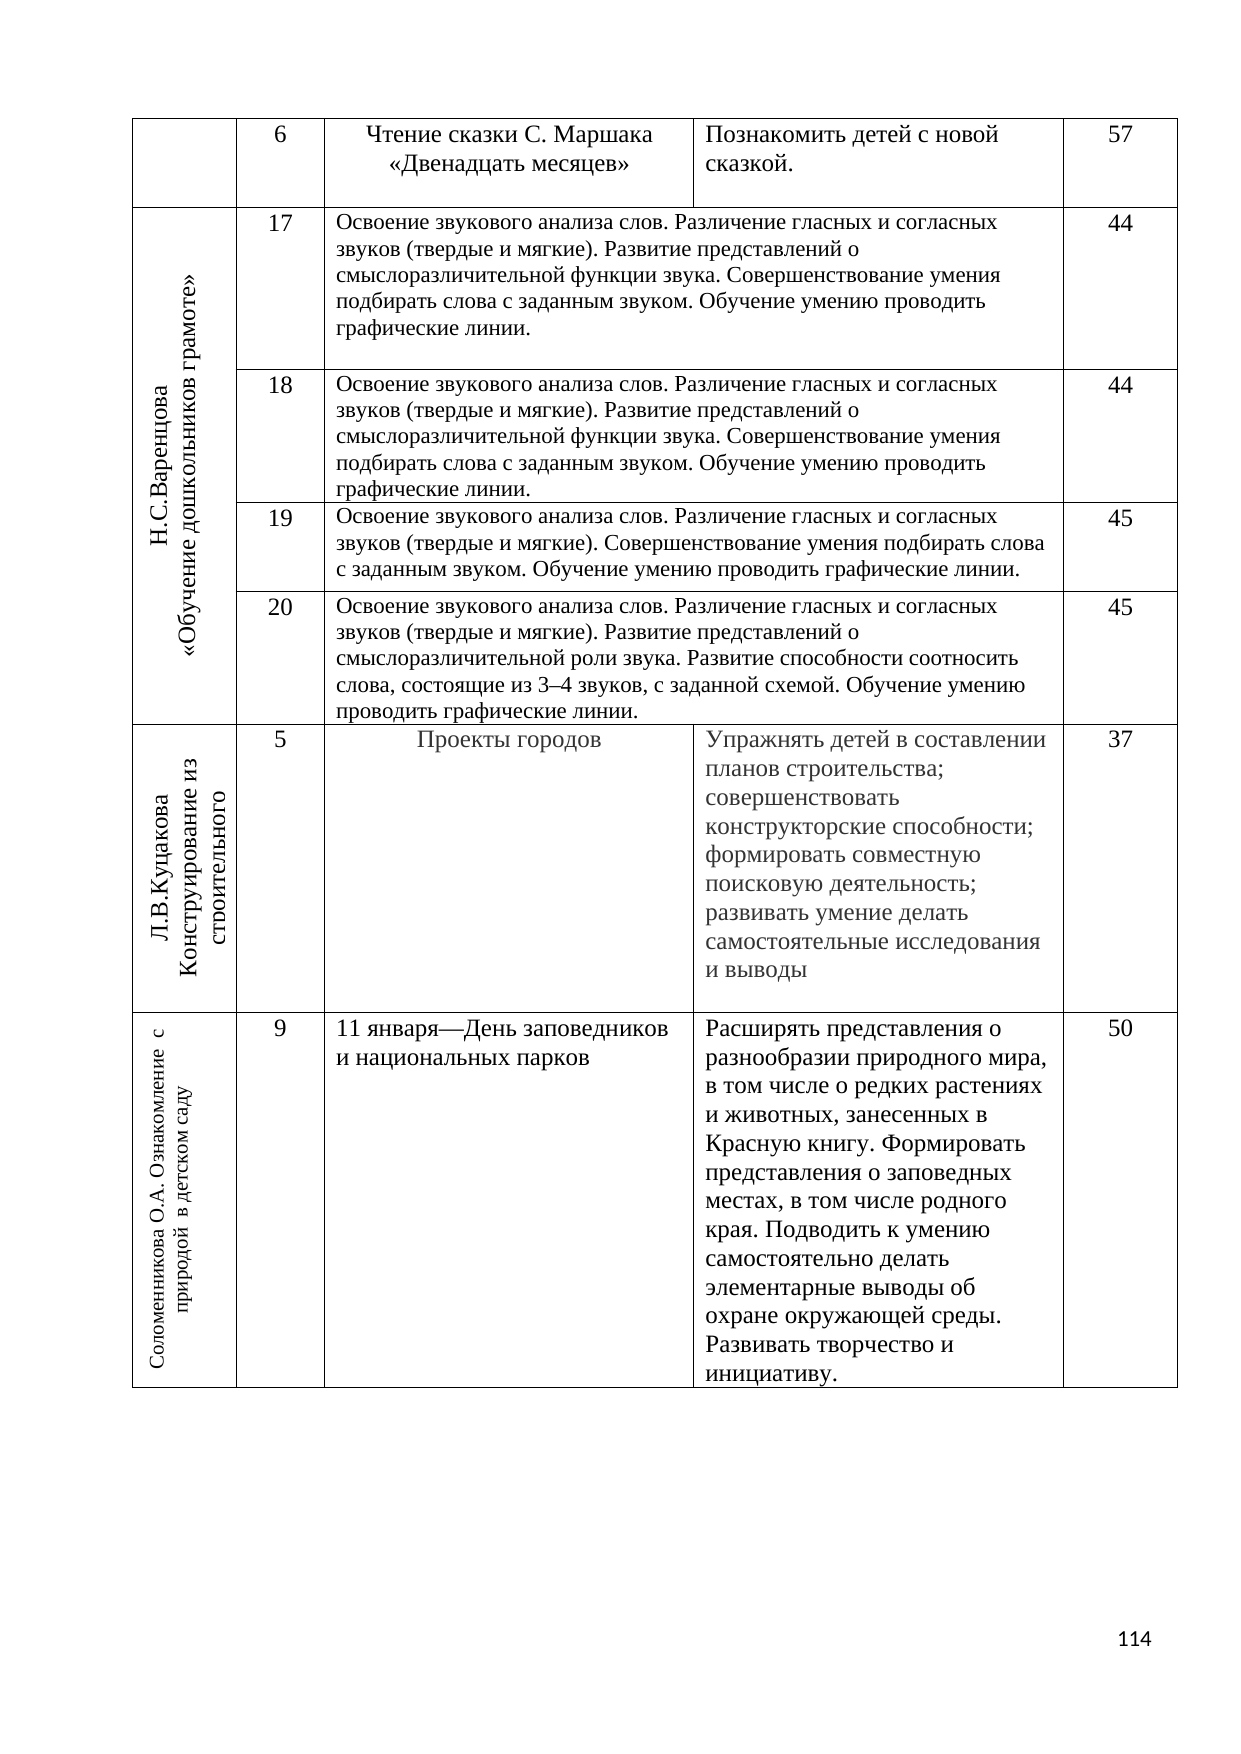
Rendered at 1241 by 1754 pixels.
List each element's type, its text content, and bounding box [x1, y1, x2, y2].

table_cell 5 [237, 725, 324, 1012]
table_cell Освоение звукового анализа слов. Различение гласных и согласных звуков (твердые и мягкие). Развитие представлений о смыслоразличительной функции звука. Совершенствование умения подбирать слова с заданным звуком. Обучение умению проводить графические линии. [325, 370, 1063, 502]
table_cell 18 [237, 370, 324, 502]
table_cell Н.С.Варенцова «Обучение дошкольников грамоте» [133, 208, 236, 723]
table_cell 45 [1064, 503, 1177, 591]
table_cell 9 [237, 1013, 324, 1387]
table_cell Расширять представления о разнообразии природного мира, в том числе о редких растениях и животных, занесенных в Красную книгу. Формировать представления о заповедных местах, в том числе родного края. Подводить к умению самостоятельно делать элементарные выводы об охране окружающей среды. Развивать творчество и инициативу. [694, 1013, 1063, 1387]
table_cell 6 [237, 119, 324, 207]
table_cell 11 января—День заповедников и национальных парков [325, 1013, 693, 1387]
table_cell Проекты городов [325, 725, 693, 1012]
table_cell Л.В.Куцакова Конструирование из строительного материала [133, 725, 236, 1012]
table_cell 57 [1064, 119, 1177, 207]
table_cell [133, 1013, 236, 1387]
table_cell 45 [1064, 592, 1177, 723]
table_cell Познакомить детей с новой сказкой. [694, 119, 1063, 207]
table_cell Упражнять детей в составлении планов строительства; совершенствовать конструкторские способности; формировать совместную поисковую деятельность; развивать умение делать самостоятельные исследования и выводы [694, 725, 1063, 1012]
table_cell Освоение звукового анализа слов. Различение гласных и согласных звуков (твердые и мягкие). Развитие представлений о смыслоразличительной функции звука. Совершенствование умения подбирать слова с заданным звуком. Обучение умению проводить графические линии. [325, 208, 1063, 369]
table_cell 44 [1064, 208, 1177, 369]
table_cell Чтение сказки С. Маршака «Двенадцать месяцев» [325, 119, 693, 207]
table_cell 44 [1064, 370, 1177, 502]
table_cell 19 [237, 503, 324, 591]
table_cell 20 [237, 592, 324, 723]
table_cell 50 [1064, 1013, 1177, 1387]
table_cell 17 [237, 208, 324, 369]
table_cell 37 [1064, 725, 1177, 1012]
table_cell Освоение звукового анализа слов. Различение гласных и согласных звуков (твердые и мягкие). Развитие представлений о смыслоразличительной роли звука. Развитие способности соотносить слова, состоящие из 3–4 звуков, с заданной схемой. Обучение умению проводить графические линии. [325, 592, 1063, 723]
table_cell Освоение звукового анализа слов. Различение гласных и согласных звуков (твердые и мягкие). Совершенствование умения подбирать слова с заданным звуком. Обучение умению проводить графические линии. [325, 503, 1063, 591]
